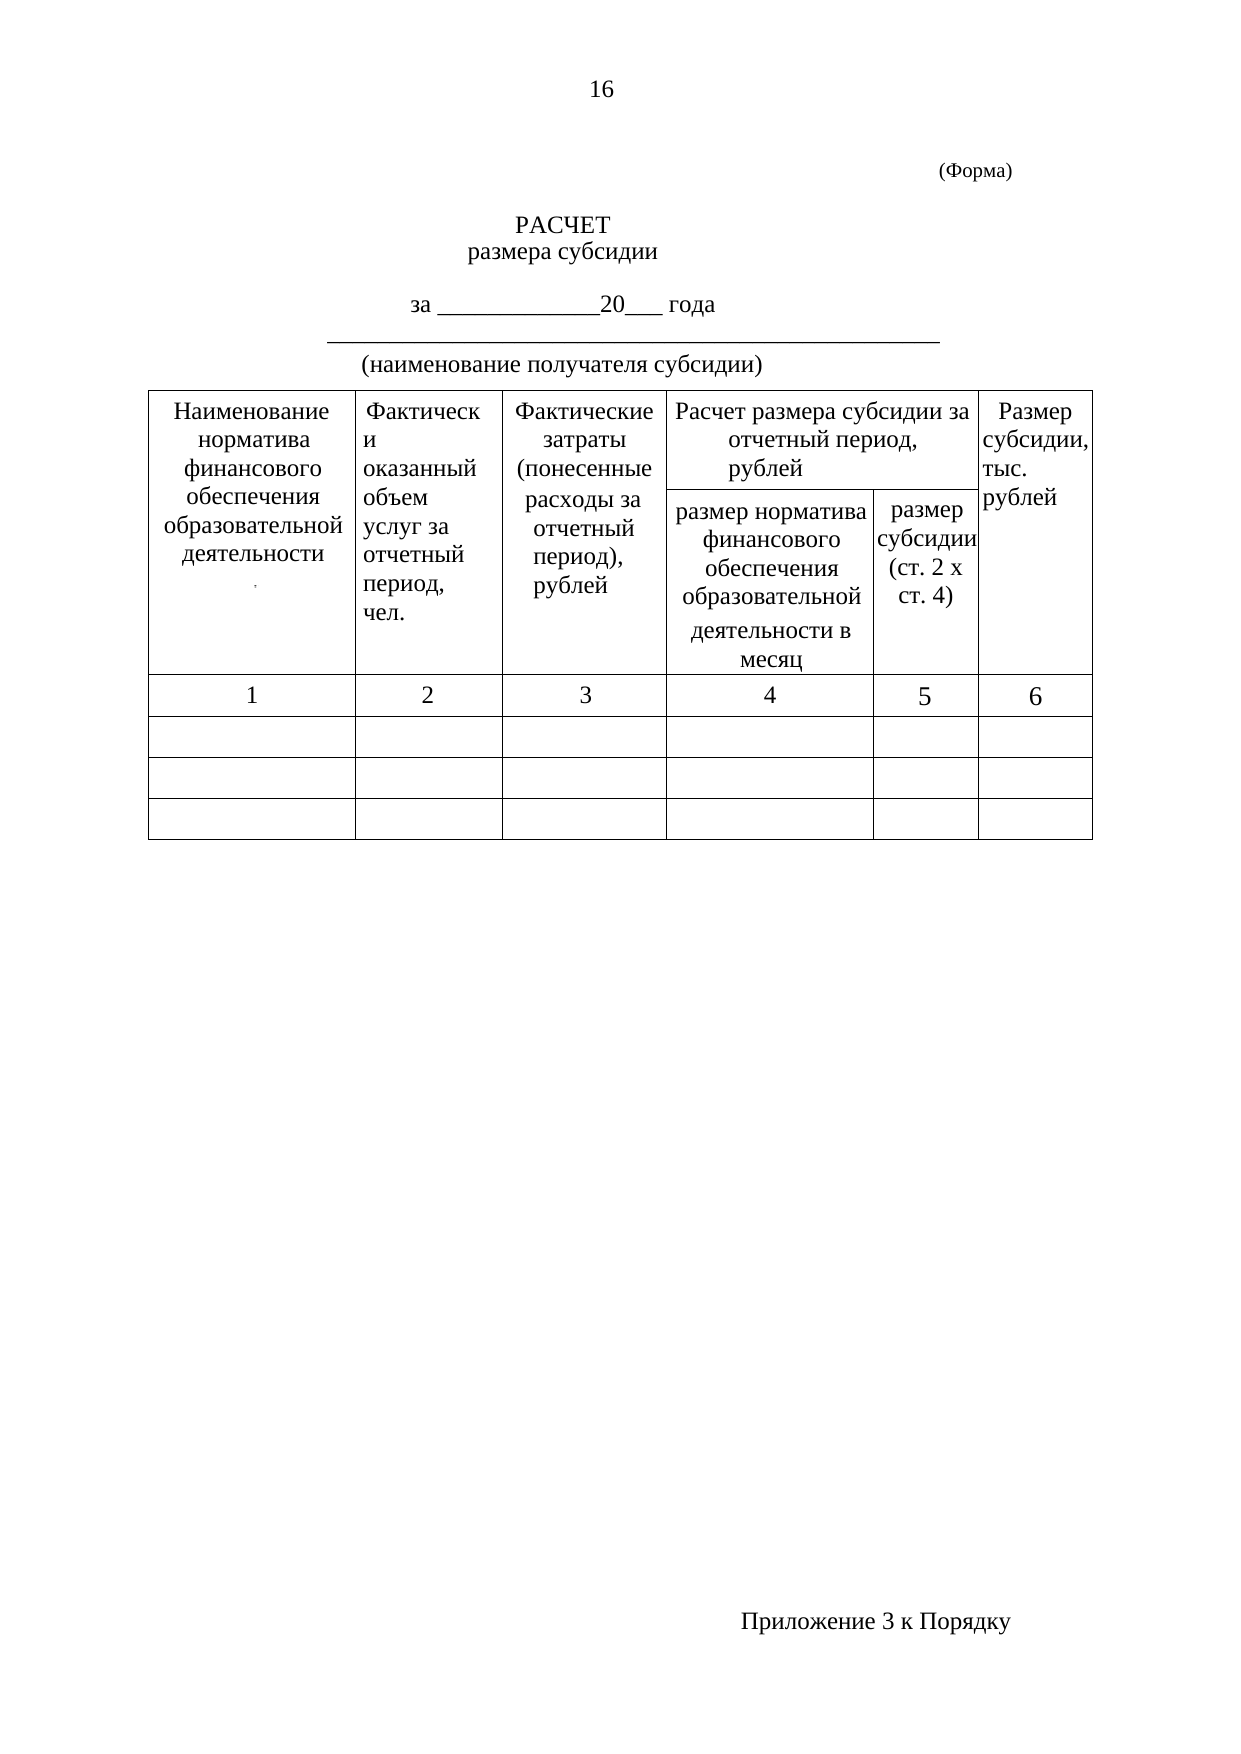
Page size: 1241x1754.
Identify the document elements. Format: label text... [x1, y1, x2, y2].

table_header Размер субсидии, тыс. рублей [979, 391, 1092, 674]
table_cell [503, 717, 666, 756]
table_cell [979, 717, 1092, 756]
table_cell [979, 799, 1092, 839]
text Приложение 3 к Порядку [741, 1606, 1012, 1634]
table_header Расчет размера субсидии за отчетный период, рублей [667, 391, 978, 489]
table_cell 4 [667, 675, 873, 716]
table_cell размер норматива финансового обеспечения образовательной деятельности в месяц [667, 490, 873, 674]
table_cell 1 [149, 675, 355, 716]
table_cell [503, 758, 666, 798]
table_cell [667, 758, 873, 798]
table_cell [874, 799, 978, 839]
table_cell [356, 799, 502, 839]
table_cell [356, 717, 502, 756]
text (Форма) [150, 158, 1012, 182]
table_cell [356, 758, 502, 798]
text _________________________________________________ [327, 317, 1053, 346]
table_cell [667, 717, 873, 756]
text за _____________20___ года [210, 291, 915, 317]
table_cell [874, 758, 978, 798]
table_cell [979, 758, 1092, 798]
table_cell 3 [503, 675, 666, 716]
table_cell 6 [979, 675, 1092, 716]
table_cell [503, 799, 666, 839]
table_header Фактически оказанный объем услуг за отчетный период, чел. [356, 391, 502, 674]
table_cell 2 [356, 675, 502, 716]
table_cell 5 [874, 675, 978, 716]
table_cell размер субсидии (ст. 2 х ст. 4) [874, 490, 978, 674]
table_cell [874, 717, 978, 756]
table_cell [149, 799, 355, 839]
text размера субсидии [210, 238, 915, 265]
table_cell [149, 717, 355, 756]
table_cell [149, 758, 355, 798]
text РАСЧЕТ [210, 212, 915, 238]
table_header Наименование норматива финансового обеспечения образовательной деятельности [149, 391, 355, 674]
table_header Фактические затраты (понесенные расходы за отчетный период), рублей [503, 391, 666, 674]
text (наименование получателя субсидии) [164, 349, 960, 378]
table_cell [667, 799, 873, 839]
